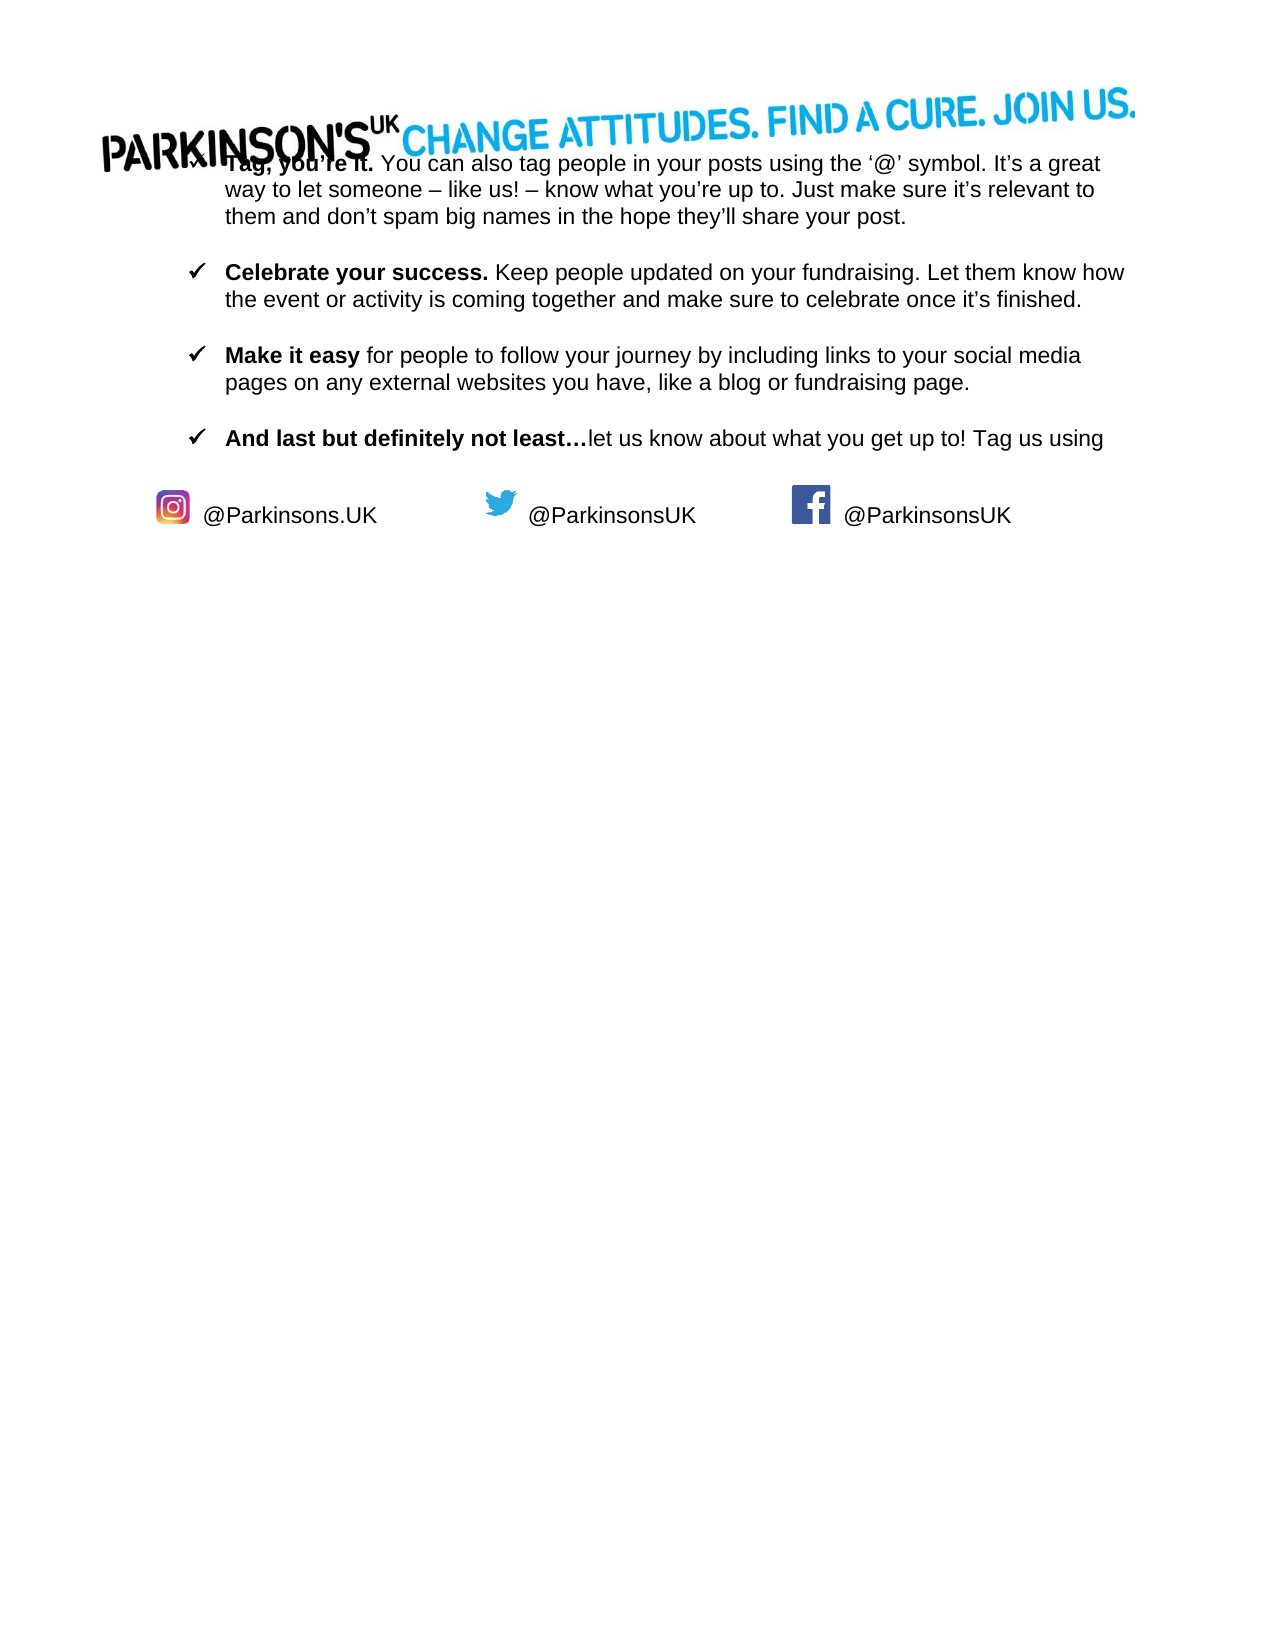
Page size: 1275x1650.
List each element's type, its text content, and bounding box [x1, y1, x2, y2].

picture [479, 481, 522, 524]
picture [102, 87, 1135, 172]
text @Parkinsons.UK @ParkinsonsUK @ParkinsonsUK [150, 482, 1125, 529]
picture [156, 490, 190, 524]
picture [433, 141, 445, 150]
list Celebrate your success. Keep people updated on your fundraising. Let them know how the event or activity is coming together and make sure to celebrate once it’s finished. [187, 259, 1125, 312]
list And last but definitely not least…let us know about what you get up to! Tag us using [187, 425, 1125, 451]
picture [791, 485, 831, 524]
picture [482, 134, 494, 150]
list Tag, you’re it. You can also tag people in your posts using the ‘@’ symbol. It’s a great way to let someone – like us! – know what you’re up to. Just make sure it’s relevant to them and don’t spam big names in the hope they’ll share your post. [187, 150, 1125, 229]
list Make it easy for people to follow your journey by including links to your social media pages on any external websites you have, like a blog or fundraising page. [187, 342, 1125, 395]
